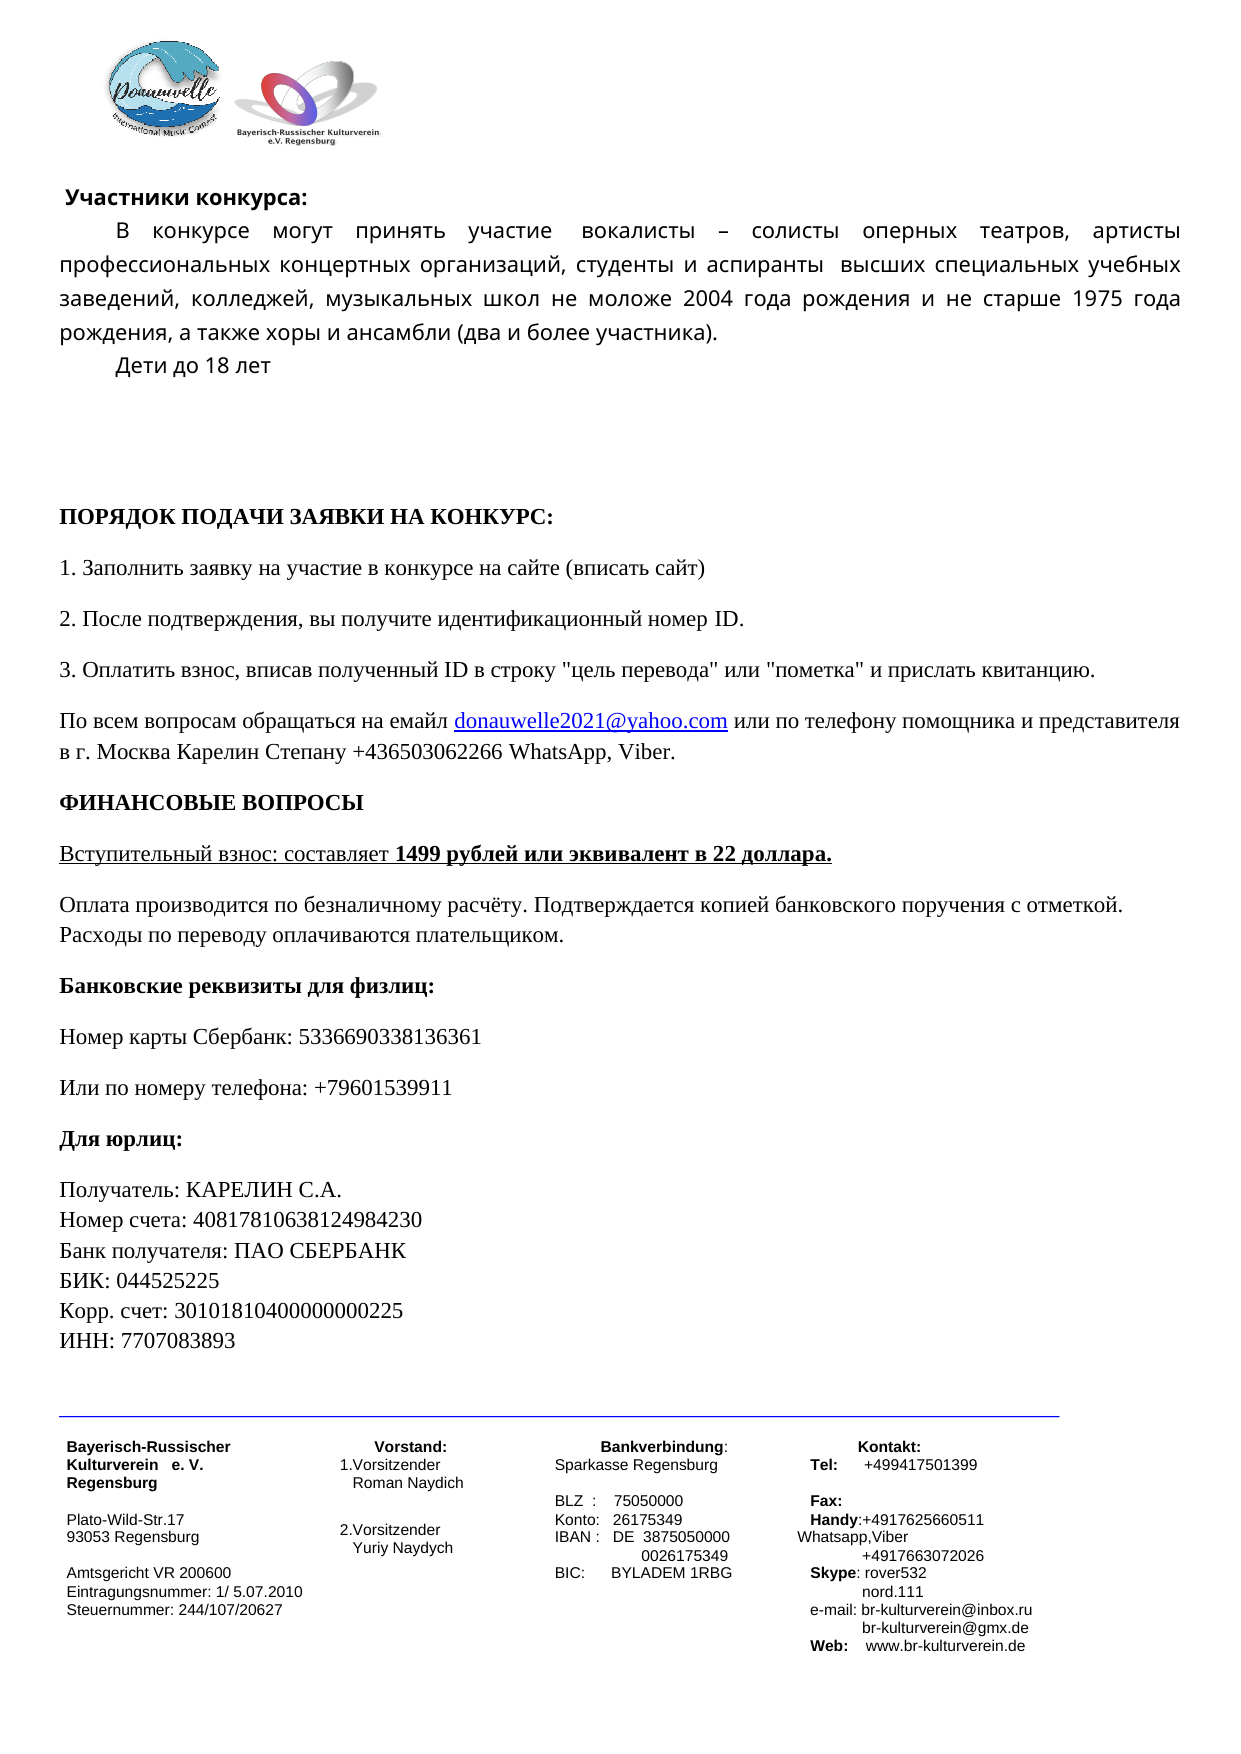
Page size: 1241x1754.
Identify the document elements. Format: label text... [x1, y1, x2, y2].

text Номер карты Сбербанк: 5336690338136361 [59, 1023, 1181, 1049]
text По всем вопросам обращаться на емайл donauwelle2021@yahoo.com или по телефону помощника и представителя в г. Москва Карелин Степану +436503062266 WhatsApp, Viber. [59, 708, 1181, 764]
text Участники конкурса: [59, 178, 1181, 212]
text Оплата производится по безналичному расчёту. Подтверждается копией банковского поручения с отметкой. Расходы по переводу оплачиваются плательщиком. [59, 891, 1181, 947]
text 3. Оплатить взнос, вписав полученный ID в строку "цель перевода" или "пометка" и прислать квитанцию. [59, 657, 1181, 683]
text Банковские реквизиты для физлиц: [59, 972, 1181, 998]
text 2. После подтверждения, вы получите идентификационный номер ID. [59, 606, 1181, 632]
text Вступительный взнос: составляет 1499 рублей или эквивалент в 22 долларa. [59, 840, 1181, 866]
text Или по номеру телефона: +79601539911 [59, 1074, 1181, 1101]
text В конкурсе могут принять участие вокалисты – солисты оперных театров, артисты профессиональных концертных организаций, студенты и аспиранты высших специальных учебных заведений, колледжей, музыкальных школ не моложе 2004 года рождения и не старше 1975 года рождения, а также хоры и ансамбли (два и более участника). [59, 212, 1181, 347]
text 1. Заполнить заявку на участие в конкурсе на сайте (вписать сайт) [59, 554, 1181, 581]
text Для юрлиц: [59, 1125, 1181, 1152]
picture [96, 28, 384, 149]
text Дети до 18 лет [59, 347, 1181, 380]
text ФИНАНСОВЫЕ ВОПРОСЫ [59, 789, 1181, 815]
text ПОРЯДОК ПОДАЧИ ЗАЯВКИ НА КОНКУРС: [59, 503, 1181, 530]
